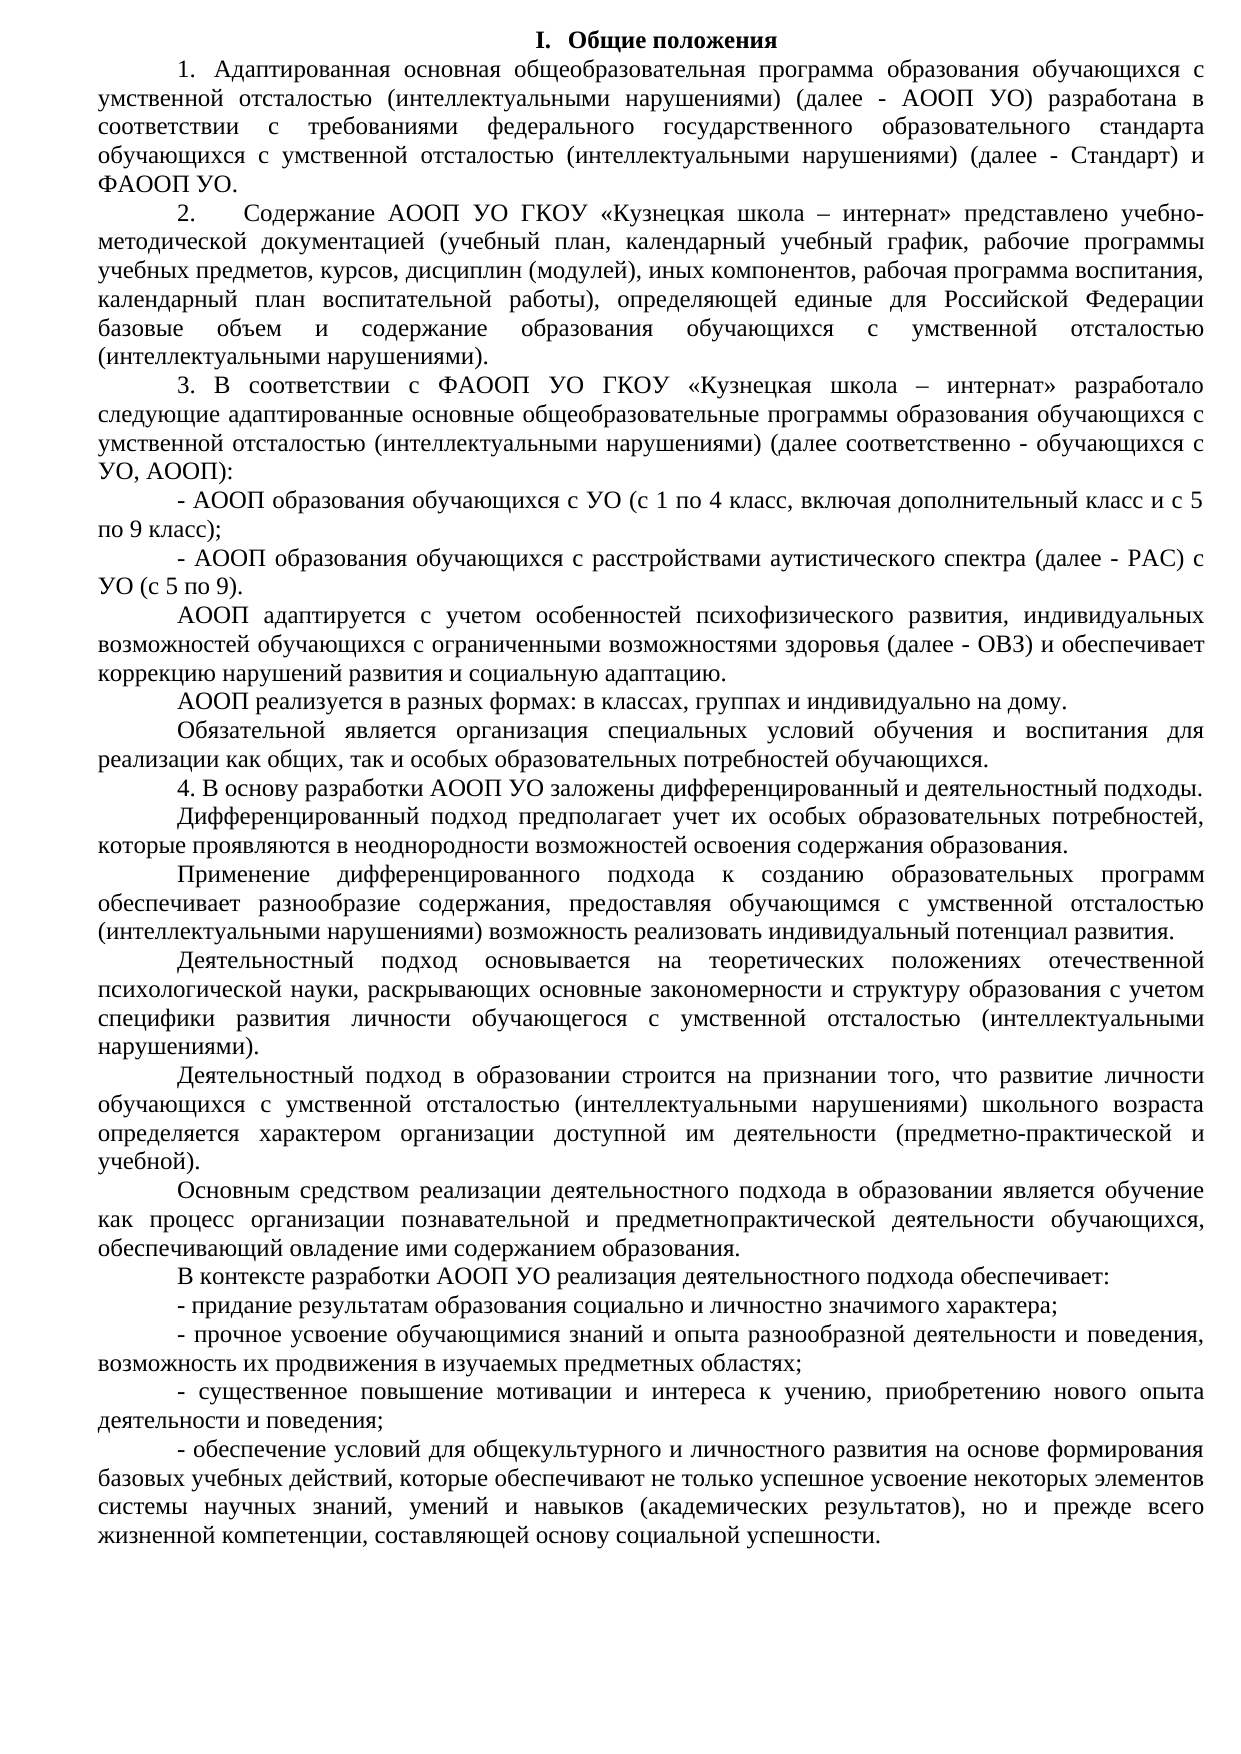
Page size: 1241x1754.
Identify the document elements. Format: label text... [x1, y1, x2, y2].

text - обеспечение условий для общекультурного и личностного развития на основе формирования базовых учебных действий, которые обеспечивают не только успешное усвоение некоторых элементов системы научных знаний, умений и навыков (академических результатов), но и прежде всего жизненной компетенции, составляющей основу социальной успешности. [98, 1434, 1205, 1549]
text - прочное усвоение обучающимися знаний и опыта разнообразной деятельности и поведения, возможность их продвижения в изучаемых предметных областях; [98, 1319, 1205, 1376]
text Обязательной является организация специальных условий обучения и воспитания для реализации как общих, так и особых образовательных потребностей обучающихся. [98, 715, 1205, 773]
text - АООП образования обучающихся с расстройствами аутистического спектра (далее - РАС) с УО (с 5 по 9). [98, 543, 1205, 600]
text - АООП образования обучающихся с УО (с 1 по 4 класс, включая дополнительный класс и с 5 по 9 класс); [98, 485, 1205, 543]
list Общие положения [535, 25, 1205, 54]
text Основным средством реализации деятельностного подхода в образовании является обучение как процесс организации познавательной и предметнопрактической деятельности обучающихся, обеспечивающий овладение ими содержанием образования. [98, 1175, 1205, 1261]
text - придание результатам образования социально и личностно значимого характера; [98, 1290, 1205, 1319]
text В контексте разработки АООП УО реализация деятельностного подхода обеспечивает: [98, 1261, 1205, 1290]
list Содержание АООП УО ГКОУ «Кузнецкая школа – интернат» представлено учебно-методической документацией (учебный план, календарный учебный график, рабочие программы учебных предметов, курсов, дисциплин (модулей), иных компонентов, рабочая программа воспитания, календарный план воспитательной работы), определяющей единые для Российской Федерации базовые объем и содержание образования обучающихся с умственной отсталостью (интеллектуальными нарушениями). [98, 198, 1205, 370]
list Адаптированная основная общеобразовательная программа образования обучающихся с умственной отсталостью (интеллектуальными нарушениями) (далее - АООП УО) разработана в соответствии с требованиями федерального государственного образовательного стандарта обучающихся с умственной отсталостью (интеллектуальными нарушениями) (далее - Стандарт) и ФАООП УО. [98, 54, 1205, 198]
text - существенное повышение мотивации и интереса к учению, приобретению нового опыта деятельности и поведения; [98, 1376, 1205, 1434]
list В соответствии с ФАООП УО ГКОУ «Кузнецкая школа – интернат» разработало следующие адаптированные основные общеобразовательные программы образования обучающихся с умственной отсталостью (интеллектуальными нарушениями) (далее соответственно - обучающихся с УО, АООП): [98, 370, 1205, 485]
text Деятельностный подход основывается на теоретических положениях отечественной психологической науки, раскрывающих основные закономерности и структуру образования с учетом специфики развития личности обучающегося с умственной отсталостью (интеллектуальными нарушениями). [98, 945, 1205, 1060]
text АООП реализуется в разных формах: в классах, группах и индивидуально на дому. [98, 686, 1205, 715]
text 4. В основу разработки АООП УО заложены дифференцированный и деятельностный подходы. [98, 773, 1205, 801]
text Дифференцированный подход предполагает учет их особых образовательных потребностей, которые проявляются в неоднородности возможностей освоения содержания образования. [98, 801, 1205, 859]
text АООП адаптируется с учетом особенностей психофизического развития, индивидуальных возможностей обучающихся с ограниченными возможностями здоровья (далее - ОВЗ) и обеспечивает коррекцию нарушений развития и социальную адаптацию. [98, 600, 1205, 686]
text Применение дифференцированного подхода к созданию образовательных программ обеспечивает разнообразие содержания, предоставляя обучающимся с умственной отсталостью (интеллектуальными нарушениями) возможность реализовать индивидуальный потенциал развития. [98, 859, 1205, 945]
text Деятельностный подход в образовании строится на признании того, что развитие личности обучающихся с умственной отсталостью (интеллектуальными нарушениями) школьного возраста определяется характером организации доступной им деятельности (предметно-практической и учебной). [98, 1060, 1205, 1175]
